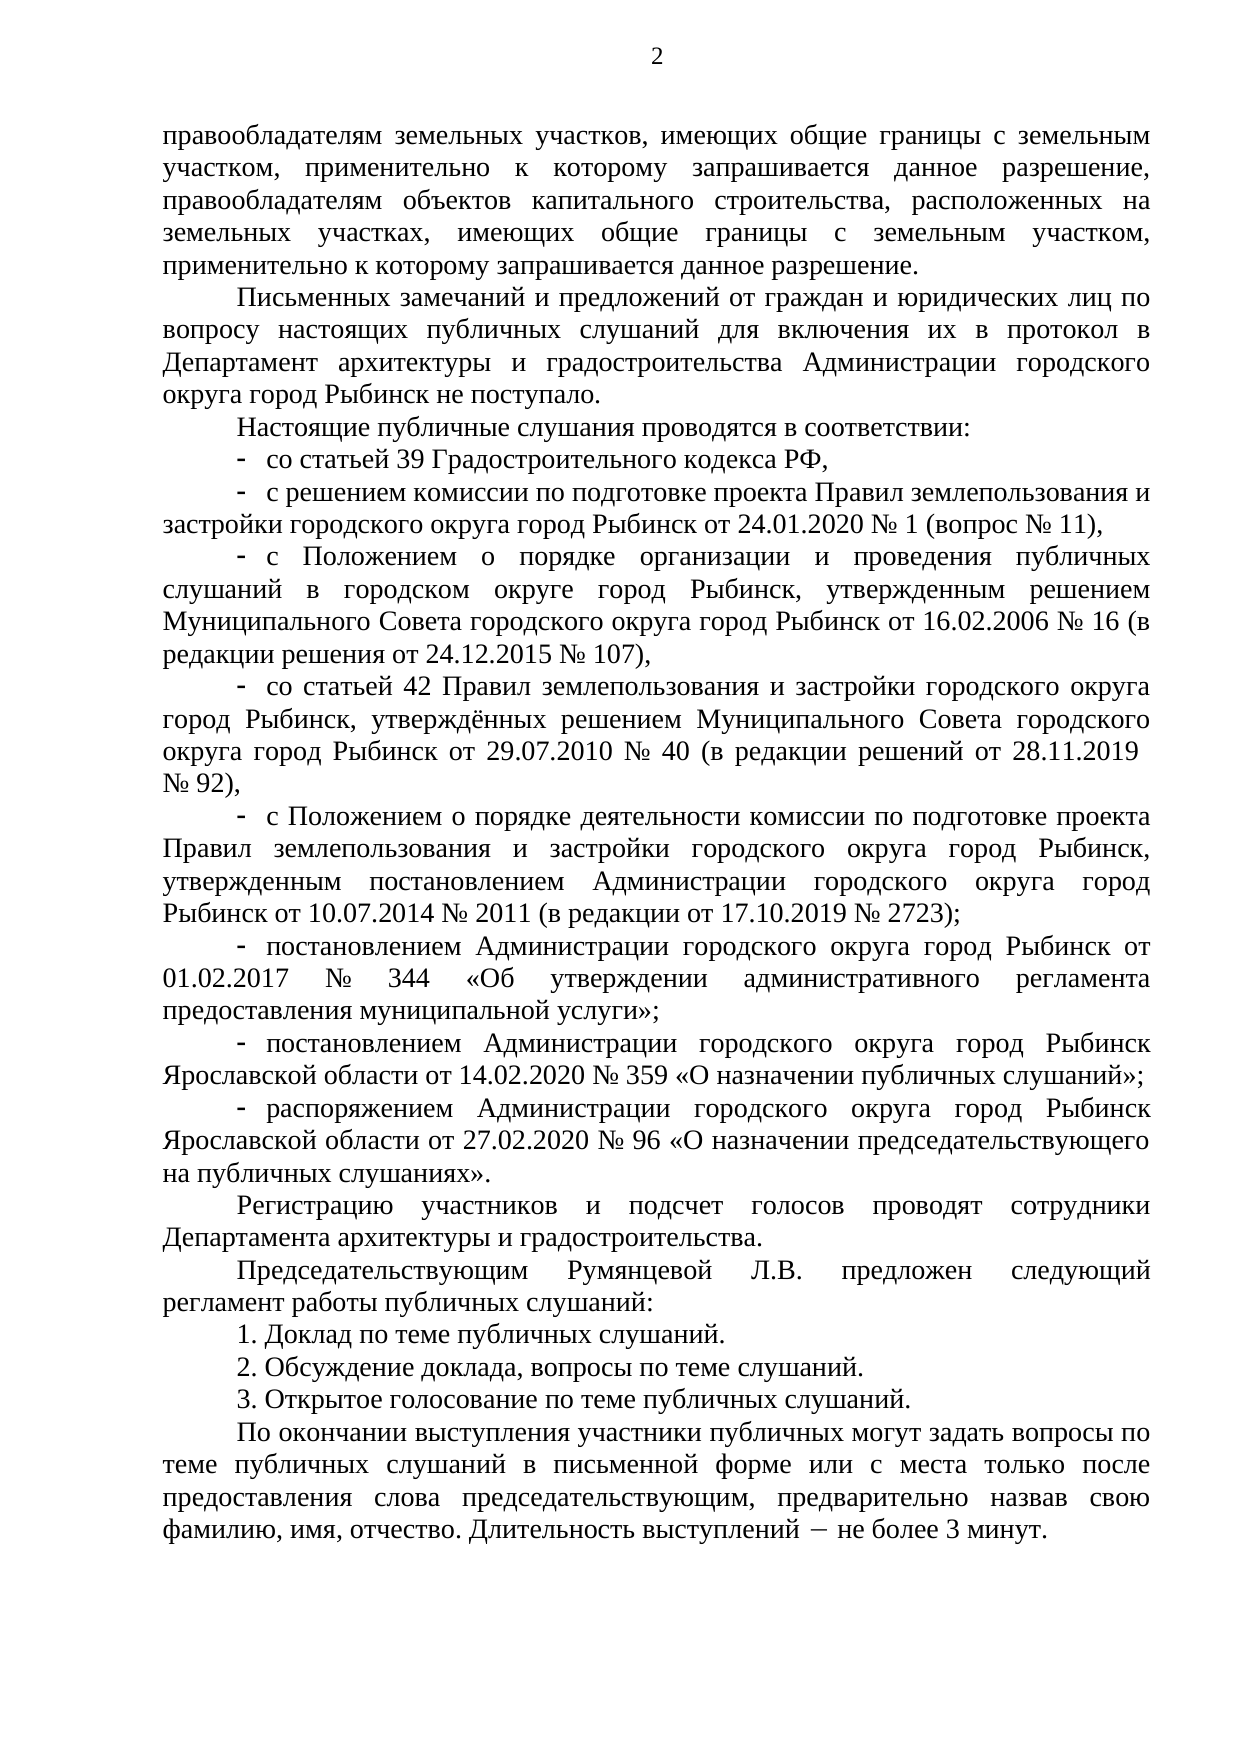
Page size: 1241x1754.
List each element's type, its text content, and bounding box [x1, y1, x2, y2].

list со статьей 39 Градостроительного кодекса РФ, [162, 442, 1152, 474]
text Настоящие публичные слушания проводятся в соответствии: [162, 410, 1152, 442]
text 1. Доклад по теме публичных слушаний. [162, 1318, 1152, 1350]
list постановлением Администрации городского округа город Рыбинск от 01.02.2017 № 344 «Об утверждении административного регламента предоставления муниципальной услуги»; [162, 928, 1152, 1026]
list с Положением о порядке деятельности комиссии по подготовке проекта Правил землепользования и застройки городского округа город Рыбинск, утвержденным постановлением Администрации городского округа город Рыбинск от 10.07.2014 № 2011 (в редакции от 17.10.2019 № 2723); [162, 799, 1152, 928]
text 2. Обсуждение доклада, вопросы по теме слушаний. [162, 1350, 1152, 1382]
text Регистрацию участников и подсчет голосов проводят сотрудники Департамента архитектуры и градостроительства. [162, 1188, 1152, 1253]
text Председательствующим Румянцевой Л.В. предложен следующий регламент работы публичных слушаний: [162, 1253, 1152, 1318]
list с решением комиссии по подготовке проекта Правил землепользования и застройки городского округа город Рыбинск от 24.01.2020 № 1 (вопрос № 11), [162, 474, 1152, 539]
list постановлением Администрации городского округа город Рыбинск Ярославской области от 14.02.2020 № 359 «О назначении публичных слушаний»; [162, 1026, 1152, 1091]
list с Положением о порядке организации и проведения публичных слушаний в городском округе город Рыбинск, утвержденным решением Муниципального Совета городского округа город Рыбинск от 16.02.2006 № 16 (в редакции решения от 24.12.2015 № 107), [162, 539, 1152, 669]
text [162, 118, 1152, 280]
text Письменных замечаний и предложений от граждан и юридических лиц по вопросу настоящих публичных слушаний для включения их в протокол в Департамент архитектуры и градостроительства Администрации городского округа город Рыбинск не поступало. [162, 280, 1152, 410]
text По окончании выступления участники публичных могут задать вопросы по теме публичных слушаний в письменной форме или с места только после предоставления слова председательствующим, предварительно назвав свою фамилию, имя, отчество. Длительность выступлений не более 3 минут. [162, 1415, 1152, 1544]
text 3. Открытое голосование по теме публичных слушаний. [162, 1382, 1152, 1415]
list со статьей 42 Правил землепользования и застройки городского округа город Рыбинск, утверждённых решением Муниципального Совета городского округа город Рыбинск от 29.07.2010 № 40 (в редакции решений от 28.11.2019 № 92), [162, 669, 1152, 799]
list распоряжением Администрации городского округа город Рыбинск Ярославской области от 27.02.2020 № 96 «О назначении председательствующего на публичных слушаниях». [162, 1091, 1152, 1188]
